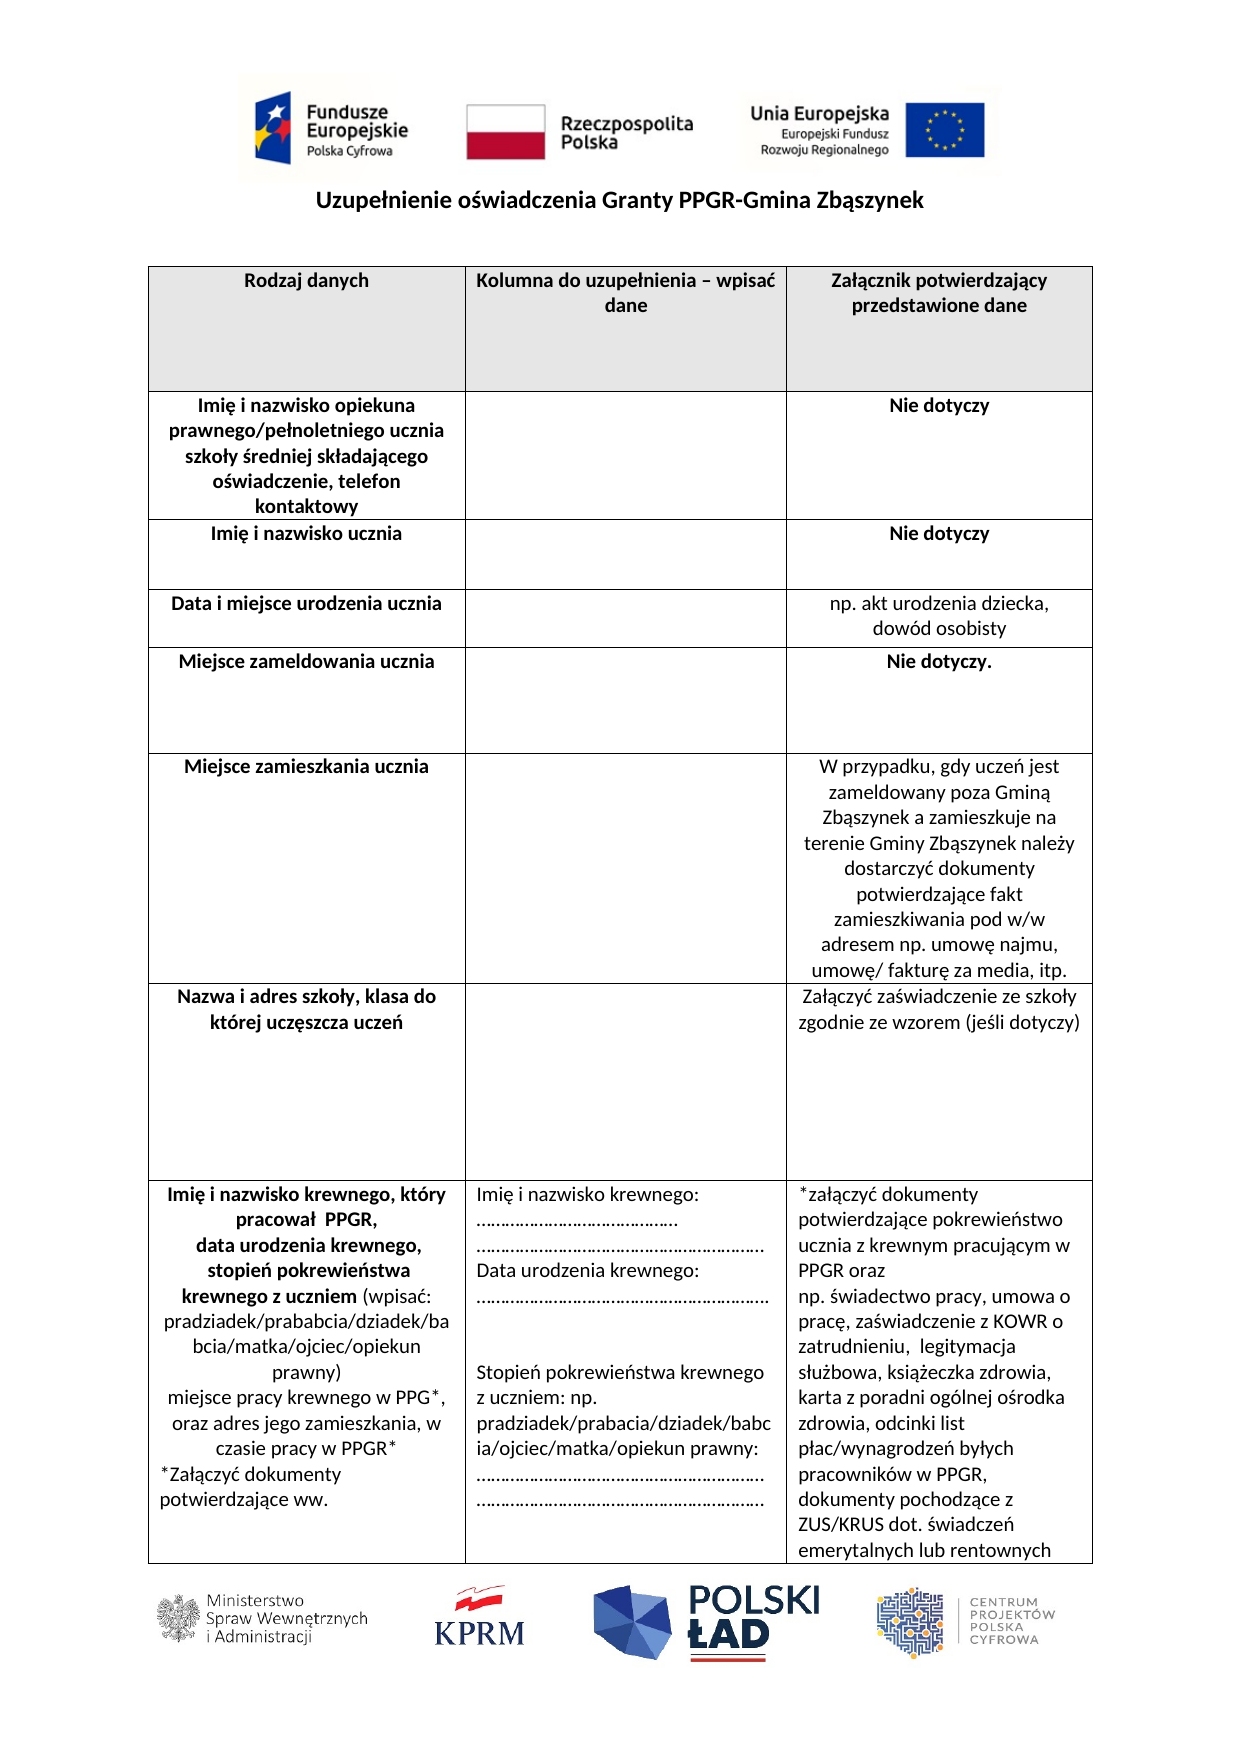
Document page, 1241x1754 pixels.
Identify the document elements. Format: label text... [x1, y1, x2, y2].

table_cell Imię i nazwisko opiekuna prawnego/pełnoletniego ucznia szkoły średniej składającego oświadczenie, telefon kontaktowy [149, 392, 465, 519]
table_cell [466, 984, 786, 1180]
picture [147, 1567, 1093, 1681]
table_header Załącznik potwierdzający przedstawione dane [787, 267, 1092, 391]
picture [238, 73, 1003, 185]
table_cell np. akt urodzenia dziecka, dowód osobisty [787, 590, 1092, 647]
table_cell [466, 648, 786, 753]
table_cell [466, 520, 786, 589]
text Uzupełnienie oświadczenia Granty PPGR-Gmina Zbąszynek [148, 185, 1093, 215]
table_cell Data i miejsce urodzenia ucznia [149, 590, 465, 647]
table_cell Nie dotyczy. [787, 648, 1092, 753]
table_cell [466, 392, 786, 519]
table_cell Załączyć zaświadczenie ze szkoły zgodnie ze wzorem (jeśli dotyczy) [787, 984, 1092, 1180]
table_cell Imię i nazwisko ucznia [149, 520, 465, 589]
table_header Kolumna do uzupełnienia – wpisać dane [466, 267, 786, 391]
table_cell Nazwa i adres szkoły, klasa do której uczęszcza uczeń [149, 984, 465, 1180]
table_cell Nie dotyczy [787, 520, 1092, 589]
table_cell Miejsce zamieszkania ucznia [149, 754, 465, 982]
table_header Rodzaj danych [149, 267, 465, 391]
table_cell Nie dotyczy [787, 392, 1092, 519]
table_cell Miejsce zameldowania ucznia [149, 648, 465, 753]
table_cell [466, 754, 786, 982]
table_cell W przypadku, gdy uczeń jest zameldowany poza Gminą Zbąszynek a zamieszkuje na terenie Gminy Zbąszynek należy dostarczyć dokumenty potwierdzające fakt zamieszkiwania pod w/w adresem np. umowę najmu, umowę/ fakturę za media, itp. [787, 754, 1092, 982]
table_cell [466, 590, 786, 647]
